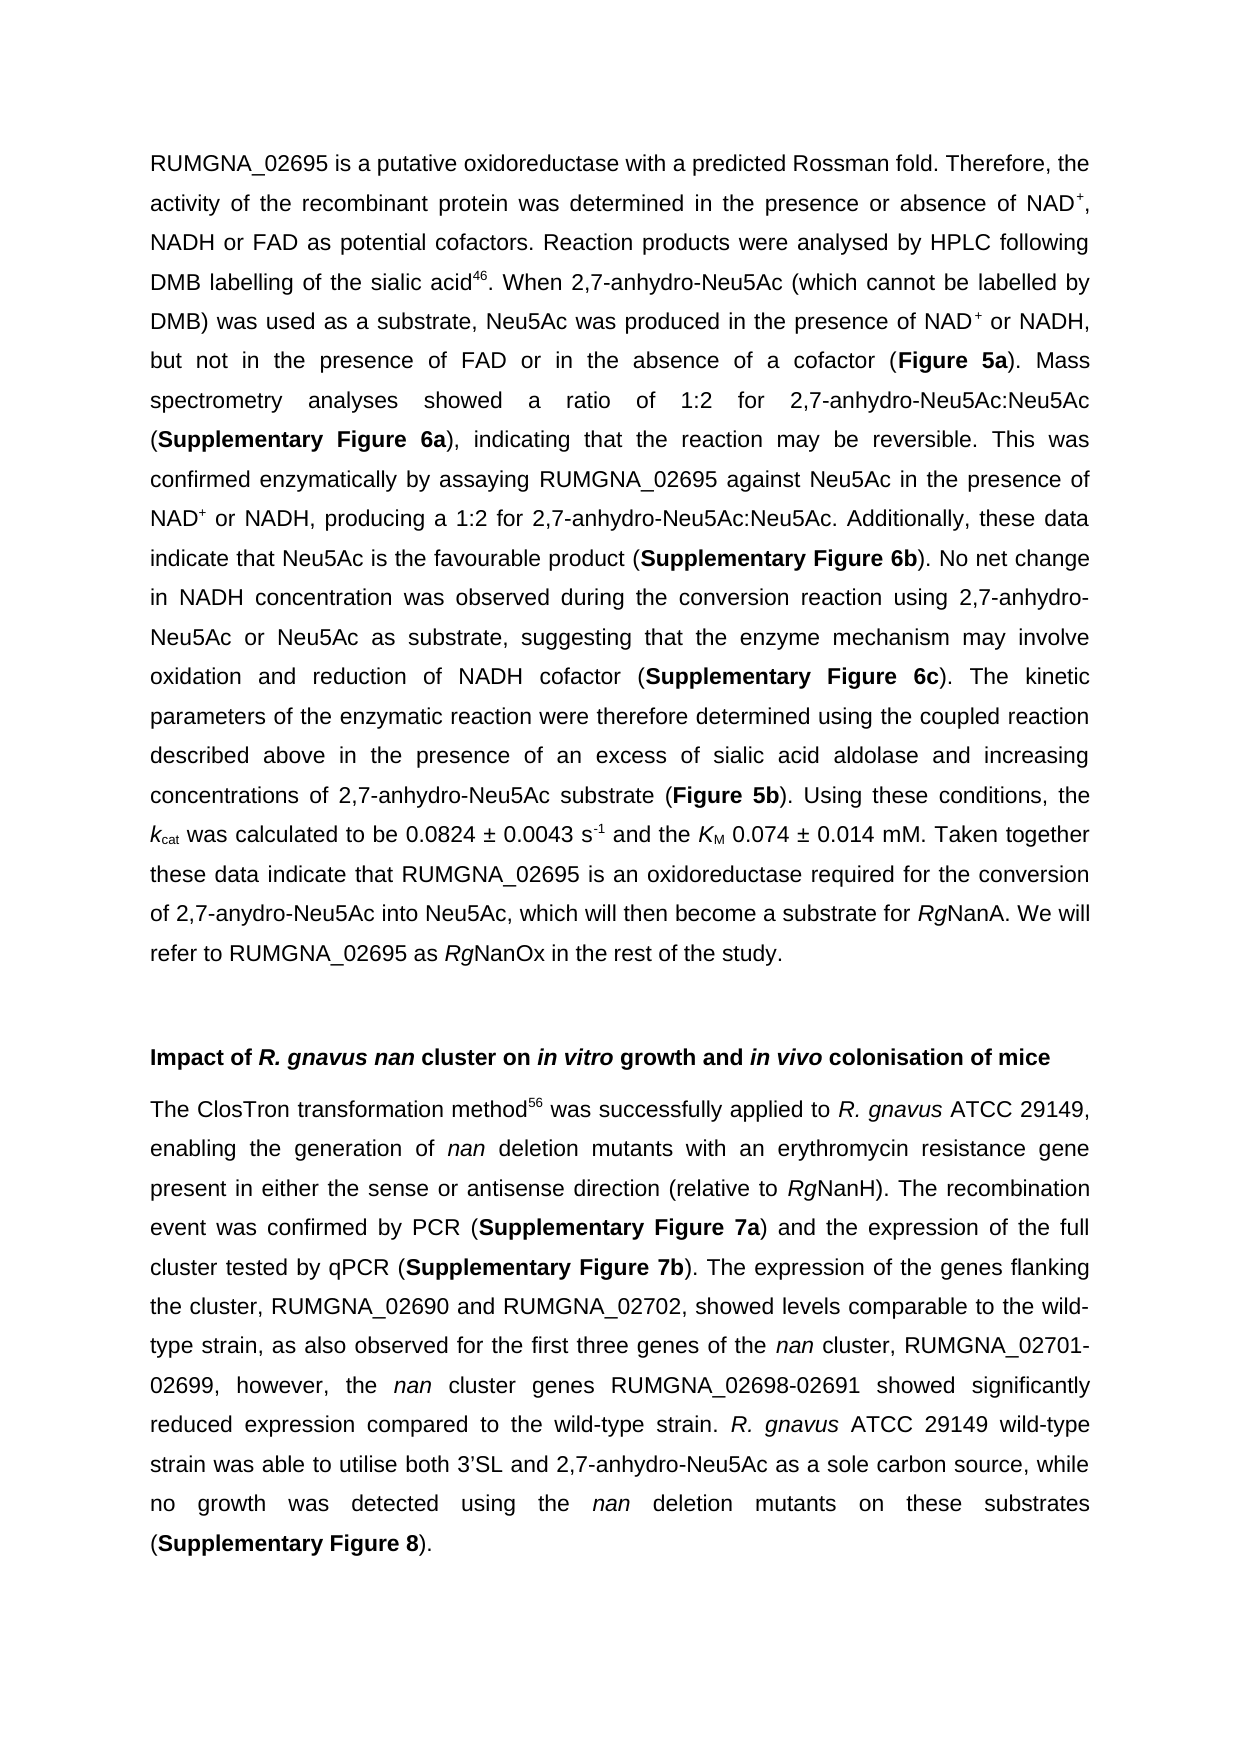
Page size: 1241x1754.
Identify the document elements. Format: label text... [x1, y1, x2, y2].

text The ClosTron transformation method56 was successfully applied to R. gnavus ATCC 29149, enabling the generation of nan deletion mutants with an erythromycin resistance gene present in either the sense or antisense direction (relative to RgNanH). The recombination event was confirmed by PCR (Supplementary Figure 7a) and the expression of the full cluster tested by qPCR (Supplementary Figure 7b). The expression of the genes flanking the cluster, RUMGNA_02690 and RUMGNA_02702, showed levels comparable to the wild-type strain, as also observed for the first three genes of the nan cluster, RUMGNA_02701-02699, however, the nan cluster genes RUMGNA_02698-02691 showed significantly reduced expression compared to the wild-type strain. R. gnavus ATCC 29149 wild-type strain was able to utilise both 3’SL and 2,7-anhydro-Neu5Ac as a sole carbon source, while no growth was detected using the nan deletion mutants on these substrates (Supplementary Figure 8). [150, 1096, 1090, 1556]
text Impact of R. gnavus nan cluster on in vitro growth and in vivo colonisation of mice [150, 1043, 1090, 1070]
text RUMGNA_02695 is a putative oxidoreductase with a predicted Rossman fold. Therefore, the activity of the recombinant protein was determined in the presence or absence of NAD+, NADH or FAD as potential cofactors. Reaction products were analysed by HPLC following DMB labelling of the sialic acid46. When 2,7-anhydro-Neu5Ac (which cannot be labelled by DMB) was used as a substrate, Neu5Ac was produced in the presence of NAD+ or NADH, but not in the presence of FAD or in the absence of a cofactor (Figure 5a). Mass spectrometry analyses showed a ratio of 1:2 for 2,7-anhydro-Neu5Ac:Neu5Ac (Supplementary Figure 6a), indicating that the reaction may be reversible. This was confirmed enzymatically by assaying RUMGNA_02695 against Neu5Ac in the presence of NAD+ or NADH, producing a 1:2 for 2,7-anhydro-Neu5Ac:Neu5Ac. Additionally, these data indicate that Neu5Ac is the favourable product (Supplementary Figure 6b). No net change in NADH concentration was observed during the conversion reaction using 2,7-anhydro-Neu5Ac or Neu5Ac as substrate, suggesting that the enzyme mechanism may involve oxidation and reduction of NADH cofactor (Supplementary Figure 6c). The kinetic parameters of the enzymatic reaction were therefore determined using the coupled reaction described above in the presence of an excess of sialic acid aldolase and increasing concentrations of 2,7-anhydro-Neu5Ac substrate (Figure 5b). Using these conditions, the kcat was calculated to be 0.0824 ± 0.0043 s-1 and the KM 0.074 ± 0.014 mM. Taken together these data indicate that RUMGNA_02695 is an oxidoreductase required for the conversion of 2,7-anydro-Neu5Ac into Neu5Ac, which will then become a substrate for RgNanA. We will refer to RUMGNA_02695 as RgNanOx in the rest of the study. [150, 150, 1090, 966]
